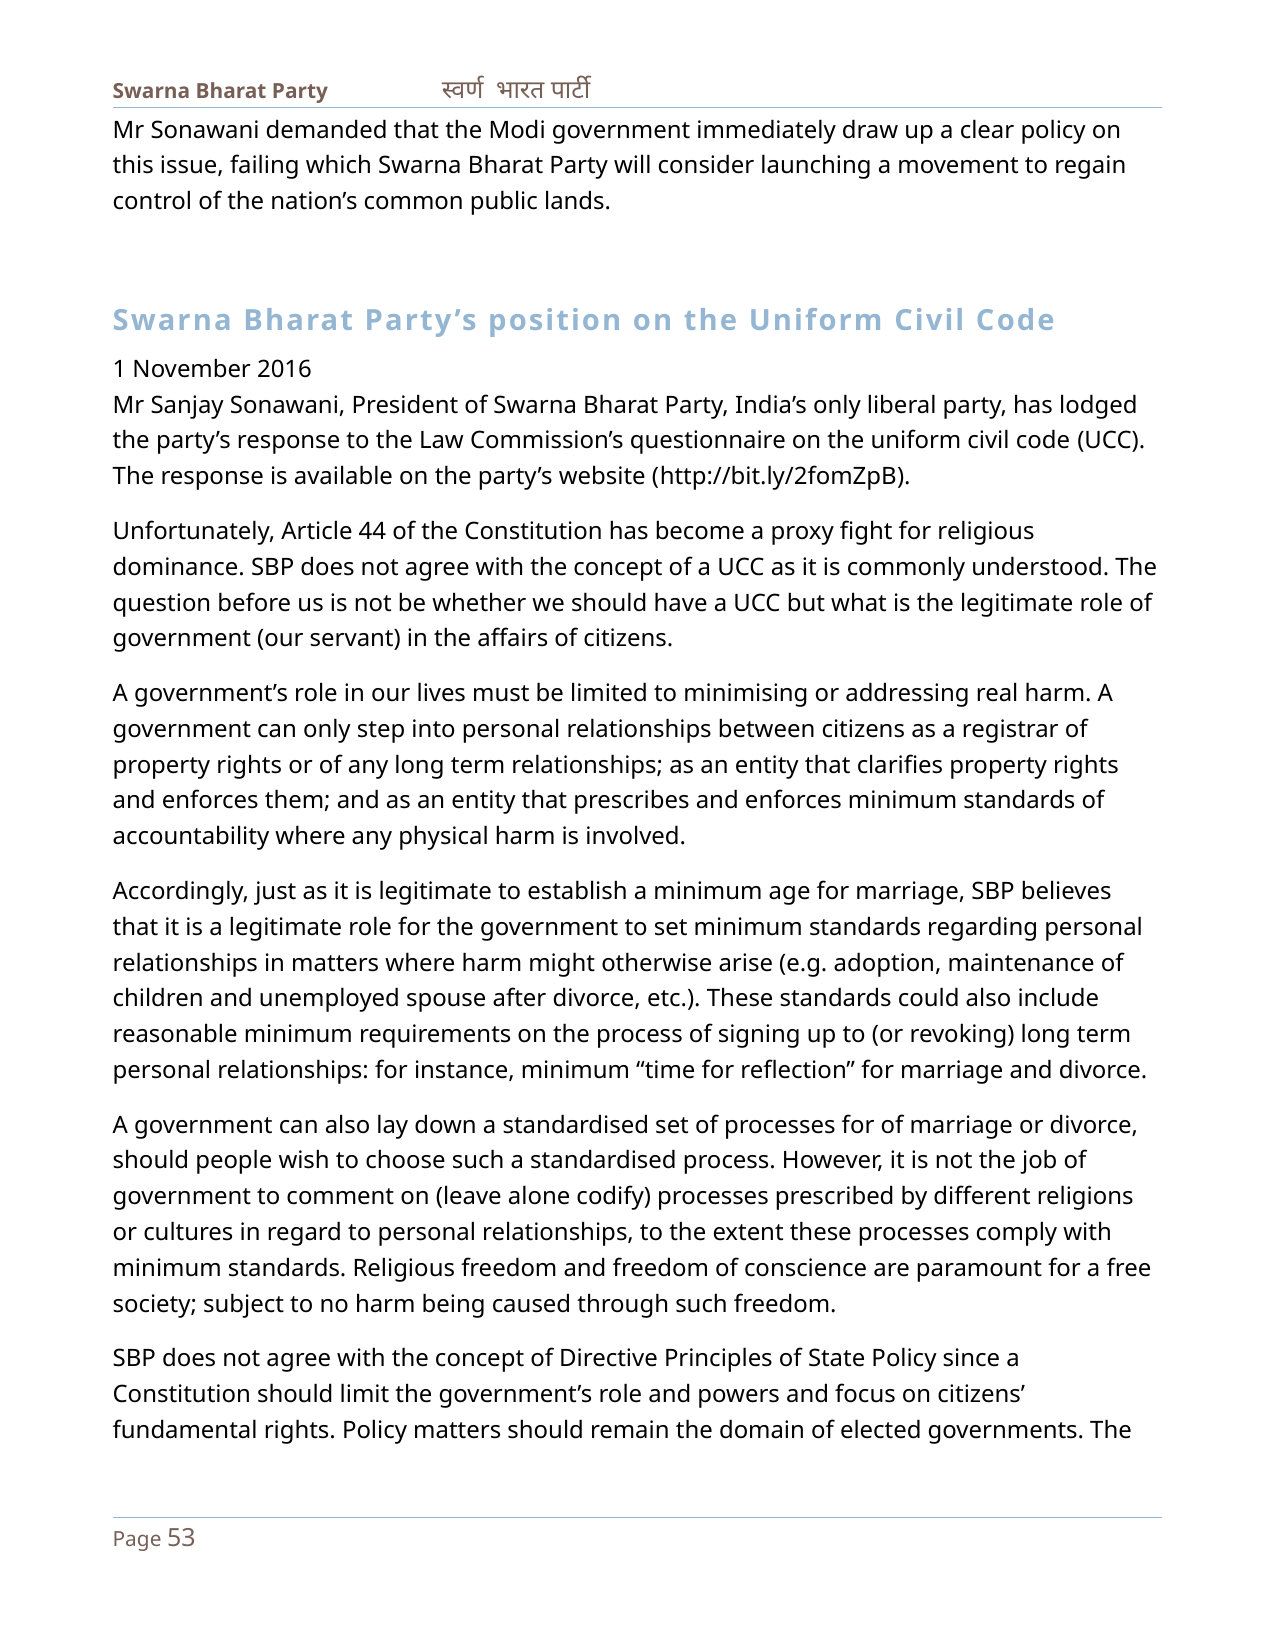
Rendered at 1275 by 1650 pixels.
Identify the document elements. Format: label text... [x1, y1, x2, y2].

text Mr Sonawani demanded that the Modi government immediately draw up a clear policy on this issue, failing which Swarna Bharat Party will consider launching a movement to regain control of the nation’s common public lands. [112, 112, 1162, 217]
subtitle Swarna Bharat Party’s position on the Uniform Civil Code [112, 299, 1162, 339]
text Accordingly, just as it is legitimate to establish a minimum age for marriage, SBP believes that it is a legitimate role for the government to set minimum standards regarding personal relationships in matters where harm might otherwise arise (e.g. adoption, maintenance of children and unemployed spouse after divorce, etc.). These standards could also include reasonable minimum requirements on the process of signing up to (or revoking) long term personal relationships: for instance, minimum “time for reflection” for marriage and divorce. [112, 874, 1162, 1085]
text A government’s role in our lives must be limited to minimising or addressing real harm. A government can only step into personal relationships between citizens as a registrar of property rights or of any long term relationships; as an entity that clarifies property rights and enforces them; and as an entity that prescribes and enforces minimum standards of accountability where any physical harm is involved. [112, 676, 1162, 852]
text Unfortunately, Article 44 of the Constitution has become a proxy fight for religious dominance. SBP does not agree with the concept of a UCC as it is commonly understood. The question before us is not be whether we should have a UCC but what is the legitimate role of government (our servant) in the affairs of citizens. [112, 514, 1162, 654]
text A government can also lay down a standardised set of processes for of marriage or divorce, should people wish to choose such a standardised process. However, it is not the job of government to comment on (leave alone codify) processes prescribed by different religions or cultures in regard to personal relationships, to the extent these processes comply with minimum standards. Religious freedom and freedom of conscience are paramount for a free society; subject to no harm being caused through such freedom. [112, 1107, 1162, 1319]
text 1 November 2016 Mr Sanjay Sonawani, President of Swarna Bharat Party, India’s only liberal party, has lodged the party’s response to the Law Commission’s questionnaire on the uniform civil code (UCC). The response is available on the party’s website (http://bit.ly/2fomZpB). [112, 352, 1162, 492]
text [112, 1341, 1162, 1445]
